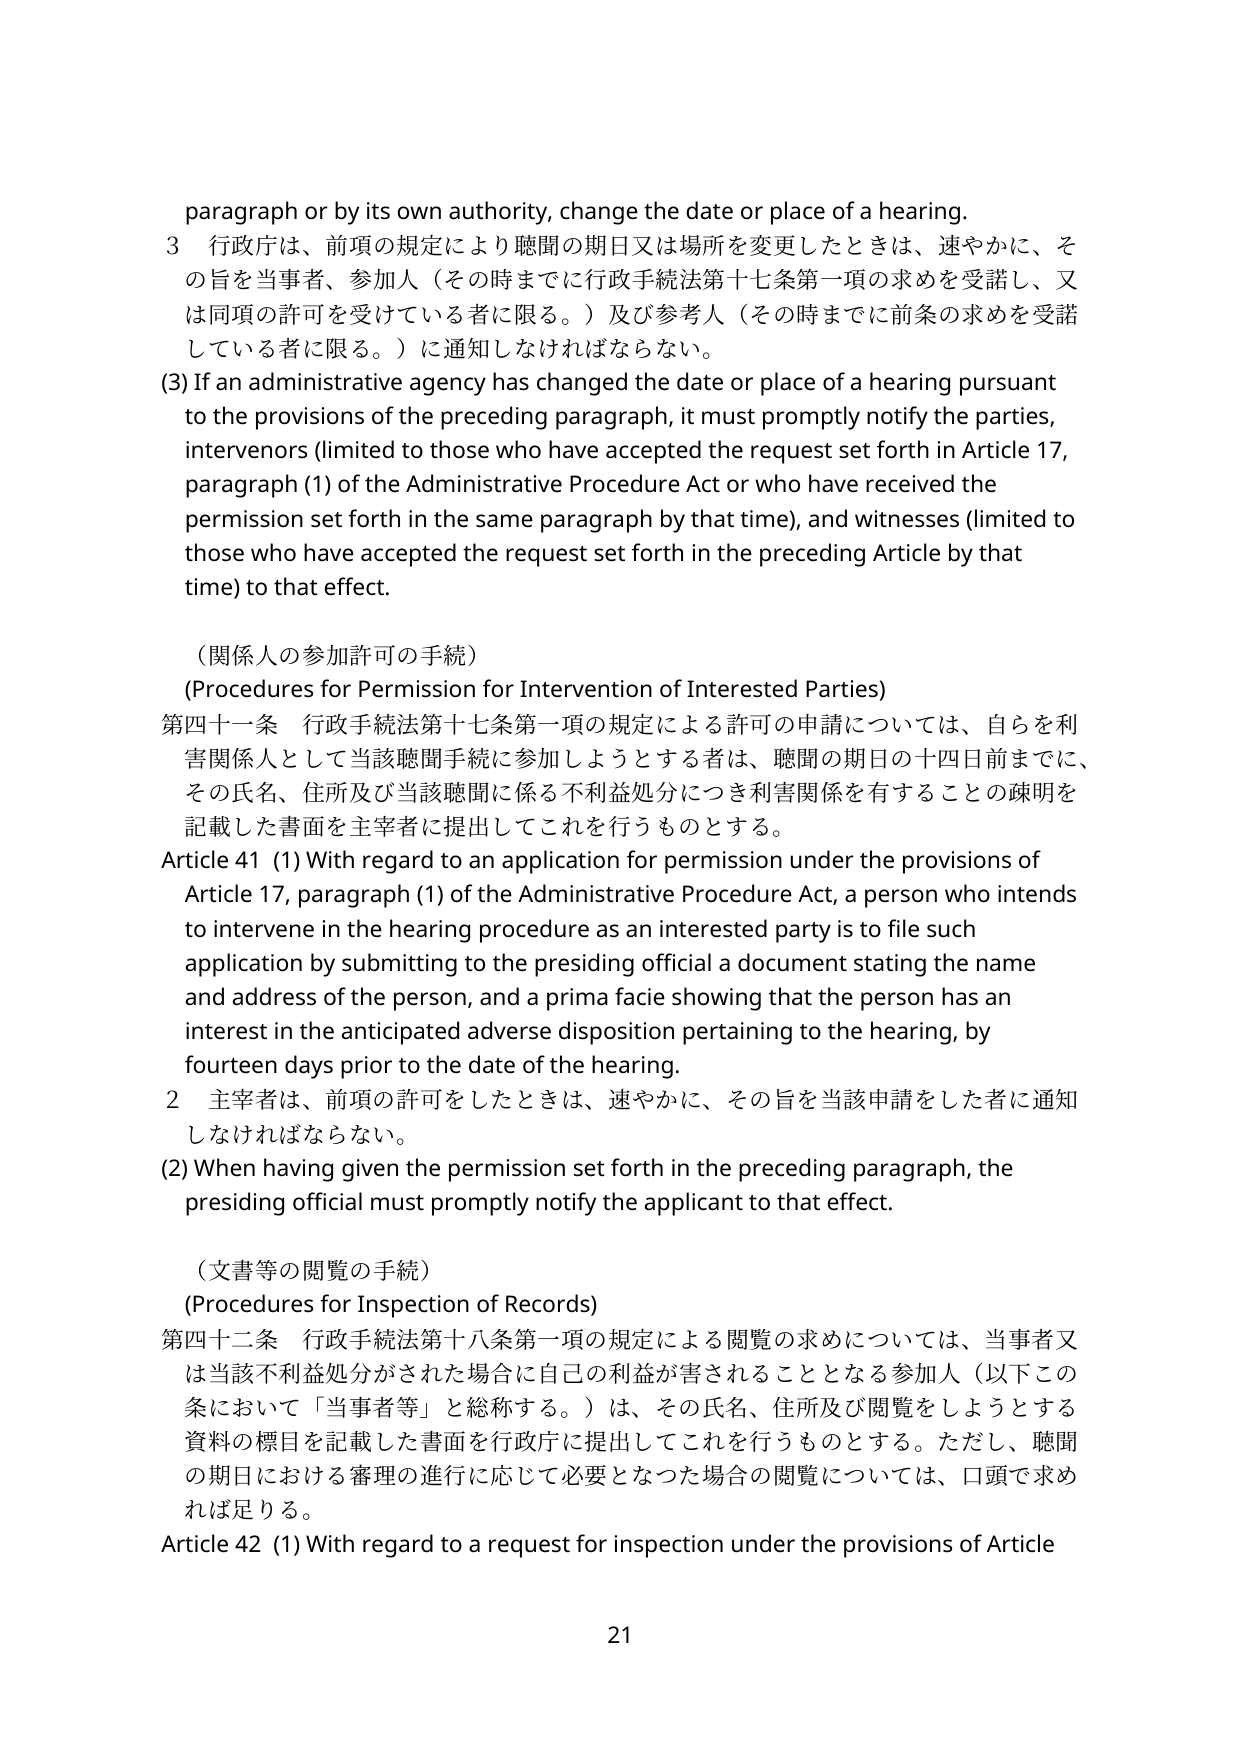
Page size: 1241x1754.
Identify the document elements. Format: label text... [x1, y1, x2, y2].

text 第四十一条 行政手続法第十七条第一項の規定による許可の申請については、自らを利害関係人として当該聴聞手続に参加しようとする者は、聴聞の期日の十四日前までに、その氏名、住所及び当該聴聞に係る不利益処分につき利害関係を有することの疎明を記載した書面を主宰者に提出してこれを行うものとする。 [161, 706, 1079, 843]
text Article 41 (1) With regard to an application for permission under the provisions of Article 17, paragraph (1) of the Administrative Procedure Act, a person who intends to intervene in the hearing procedure as an interested party is to file such application by submitting to the presiding official a document stating the name and address of the person, and a prima facie showing that the person has an interest in the anticipated adverse disposition pertaining to the hearing, by fourteen days prior to the date of the hearing. [161, 843, 1079, 1082]
text ２ 主宰者は、前項の許可をしたときは、速やかに、その旨を当該申請をした者に通知しなければならない。 [161, 1082, 1079, 1150]
text (2) When having given the permission set forth in the preceding paragraph, the presiding official must promptly notify the applicant to that effect. [161, 1150, 1079, 1219]
text （関係人の参加許可の手続） [184, 638, 1079, 672]
text (Procedures for Permission for Intervention of Interested Parties) [184, 672, 1079, 706]
text ３ 行政庁は、前項の規定により聴聞の期日又は場所を変更したときは、速やかに、その旨を当事者、参加人（その時までに行政手続法第十七条第一項の求めを受諾し、又は同項の許可を受けている者に限る。）及び参考人（その時までに前条の求めを受諾している者に限る。）に通知しなければならない。 [161, 228, 1079, 364]
text 第四十二条 行政手続法第十八条第一項の規定による閲覧の求めについては、当事者又は当該不利益処分がされた場合に自己の利益が害されることとなる参加人（以下この条において「当事者等」と総称する。）は、その氏名、住所及び閲覧をしようとする資料の標目を記載した書面を行政庁に提出してこれを行うものとする。ただし、聴聞の期日における審理の進行に応じて必要となつた場合の閲覧については、口頭で求めれば足りる。 [161, 1321, 1079, 1526]
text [161, 194, 1079, 228]
text (Procedures for Inspection of Records) [184, 1287, 1079, 1321]
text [161, 1526, 1079, 1560]
text （文書等の閲覧の手続） [184, 1253, 1079, 1287]
text (3) If an administrative agency has changed the date or place of a hearing pursuant to the provisions of the preceding paragraph, it must promptly notify the parties, intervenors (limited to those who have accepted the request set forth in Article 17, paragraph (1) of the Administrative Procedure Act or who have received the permission set forth in the same paragraph by that time), and witnesses (limited to those who have accepted the request set forth in the preceding Article by that time) to that effect. [161, 364, 1079, 604]
